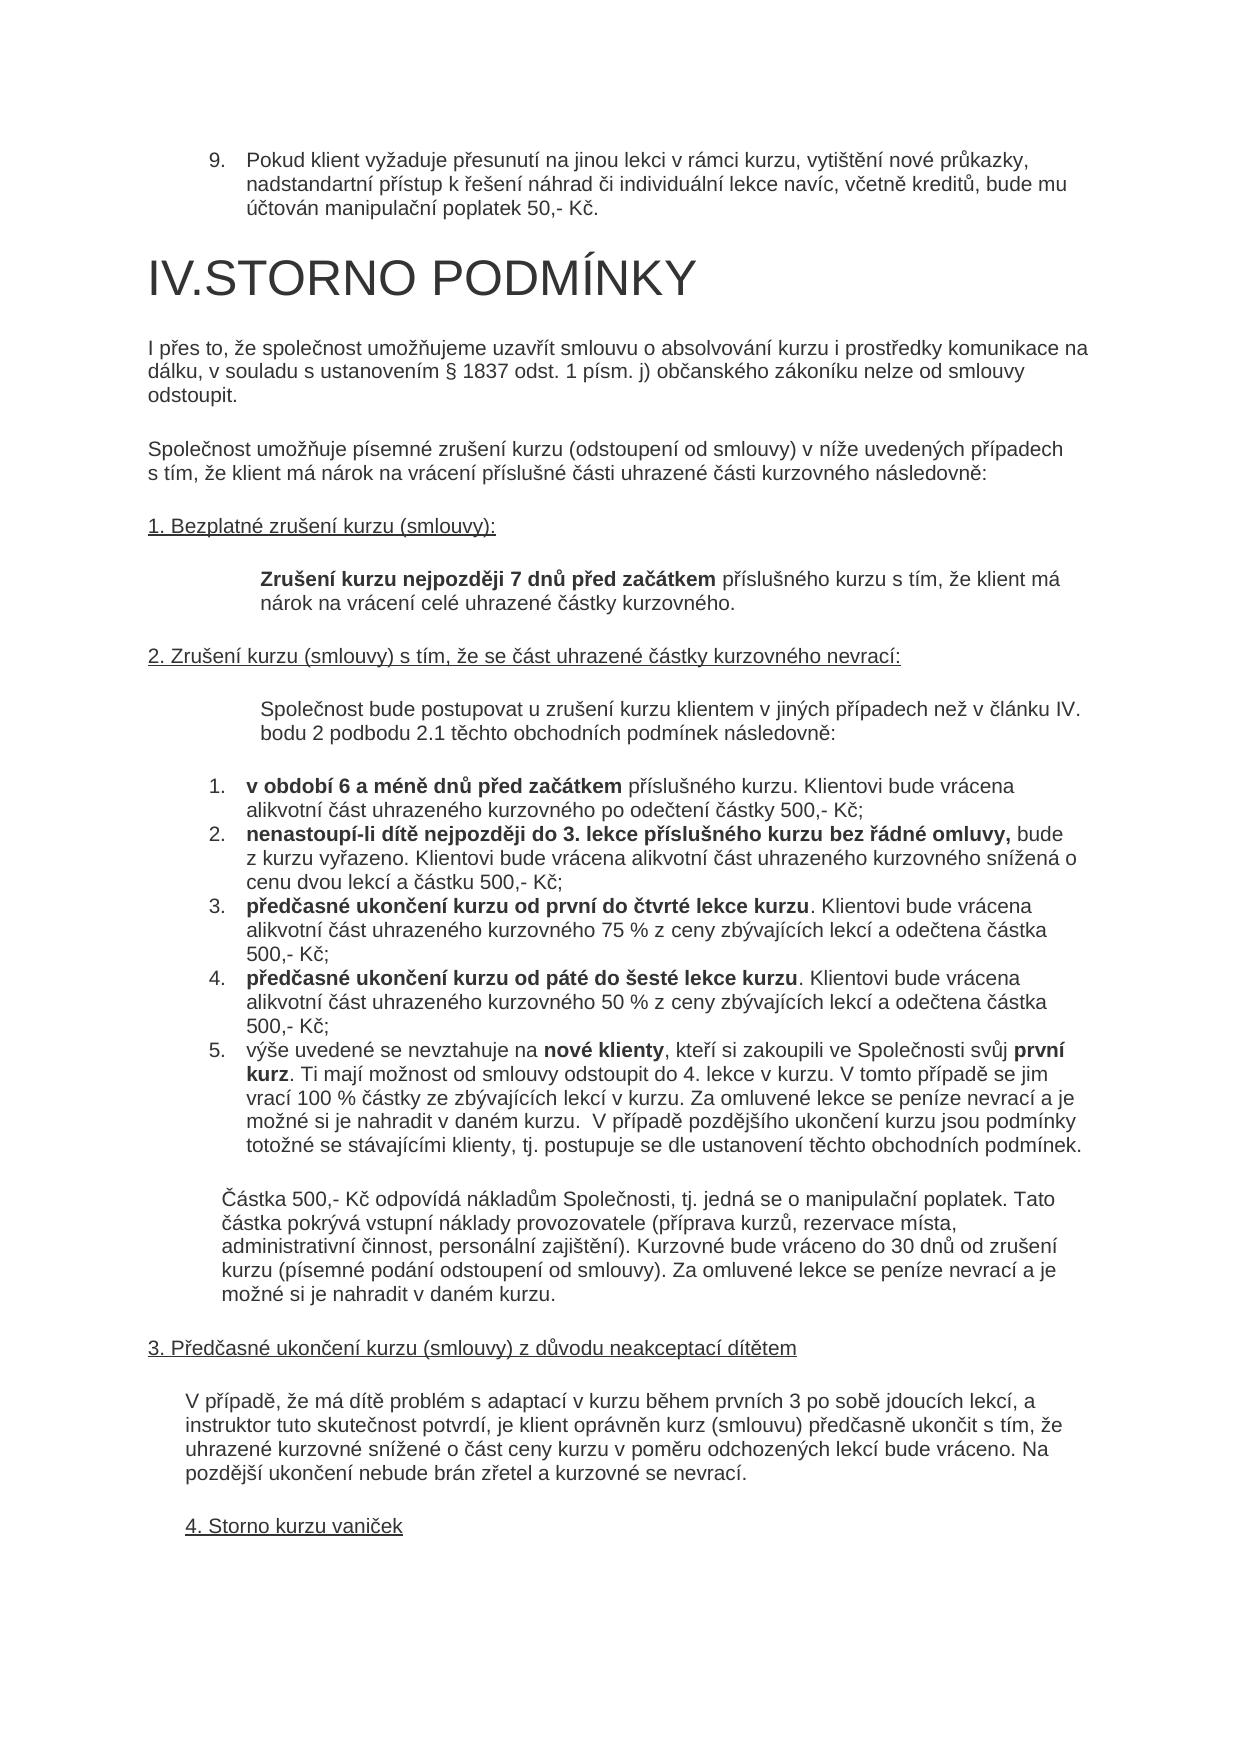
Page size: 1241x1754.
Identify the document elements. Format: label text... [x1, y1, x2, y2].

list výše uvedené se nevztahuje na nové klienty, kteří si zakoupili ve Společnosti svůj první kurz. Ti mají možnost od smlouvy odstoupit do 4. lekce v kurzu. V tomto případě se jim vrací 100 % částky ze zbývajících lekcí v kurzu. Za omluvené lekce se peníze nevrací a je možné si je nahradit v daném kurzu. V případě pozdějšího ukončení kurzu jsou podmínky totožné se stávajícími klienty, tj. postupuje se dle ustanovení těchto obchodních podmínek. [208, 1037, 1093, 1157]
text 1. Bezplatné zrušení kurzu (smlouvy): [148, 513, 1093, 537]
text 3. Předčasné ukončení kurzu (smlouvy) z důvodu neakceptací dítětem [148, 1335, 1093, 1359]
text V případě, že má dítě problém s adaptací v kurzu během prvních 3 po sobě jdoucích lekcí, a instruktor tuto skutečnost potvrdí, je klient oprávněn kurz (smlouvu) předčasně ukončit s tím, že uhrazené kurzovné snížené o část ceny kurzu v poměru odchozených lekcí bude vráceno. Na pozdější ukončení nebude brán zřetel a kurzovné se nevrací. [185, 1388, 1093, 1484]
list v období 6 a méně dnů před začátkem příslušného kurzu. Klientovi bude vrácena alikvotní část uhrazeného kurzovného po odečtení částky 500,- Kč; [208, 774, 1093, 822]
list předčasné ukončení kurzu od první do čtvrté lekce kurzu. Klientovi bude vrácena alikvotní část uhrazeného kurzovného 75 % z ceny zbývajících lekcí a odečtena částka 500,- Kč; [208, 894, 1093, 966]
list nenastoupí-li dítě nejpozději do 3. lekce příslušného kurzu bez řádné omluvy, bude z kurzu vyřazeno. Klientovi bude vrácena alikvotní část uhrazeného kurzovného snížená o cenu dvou lekcí a částku 500,- Kč; [208, 822, 1093, 894]
text 2. Zrušení kurzu (smlouvy) s tím, že se část uhrazené částky kurzovného nevrací: [148, 644, 1093, 668]
text Společnost umožňuje písemné zrušení kurzu (odstoupení od smlouvy) v níže uvedených případech s tím, že klient má nárok na vrácení příslušné části uhrazené části kurzovného následovně: [148, 436, 1093, 484]
list Pokud klient vyžaduje přesunutí na jinou lekci v rámci kurzu, vytištění nové průkazky, nadstandartní přístup k řešení náhrad či individuální lekce navíc, včetně kreditů, bude mu účtován manipulační poplatek 50,- Kč. [208, 148, 1093, 219]
text Společnost bude postupovat u zrušení kurzu klientem v jiných případech než v článku IV. bodu 2 podbodu 2.1 těchto obchodních podmínek následovně: [260, 697, 1093, 745]
text Částka 500,- Kč odpovídá nákladům Společnosti, tj. jedná se o manipulační poplatek. Tato částka pokrývá vstupní náklady provozovatele (příprava kurzů, rezervace místa, administrativní činnost, personální zajištění). Kurzovné bude vráceno do 30 dnů od zrušení kurzu (písemné podání odstoupení od smlouvy). Za omluvené lekce se peníze nevrací a je možné si je nahradit v daném kurzu. [221, 1186, 1093, 1306]
text Zrušení kurzu nejpozději 7 dnů před začátkem příslušného kurzu s tím, že klient má nárok na vrácení celé uhrazené částky kurzovného. [260, 567, 1093, 614]
text IV.STORNO PODMÍNKY [148, 249, 1093, 306]
list předčasné ukončení kurzu od páté do šesté lekce kurzu. Klientovi bude vrácena alikvotní část uhrazeného kurzovného 50 % z ceny zbývajících lekcí a odečtena částka 500,- Kč; [208, 966, 1093, 1037]
text I přes to, že společnost umožňujeme uzavřít smlouvu o absolvování kurzu i prostředky komunikace na dálku, v souladu s ustanovením § 1837 odst. 1 písm. j) občanského zákoníku nelze od smlouvy odstoupit. [148, 335, 1093, 407]
text 4. Storno kurzu vaniček [185, 1513, 1093, 1537]
